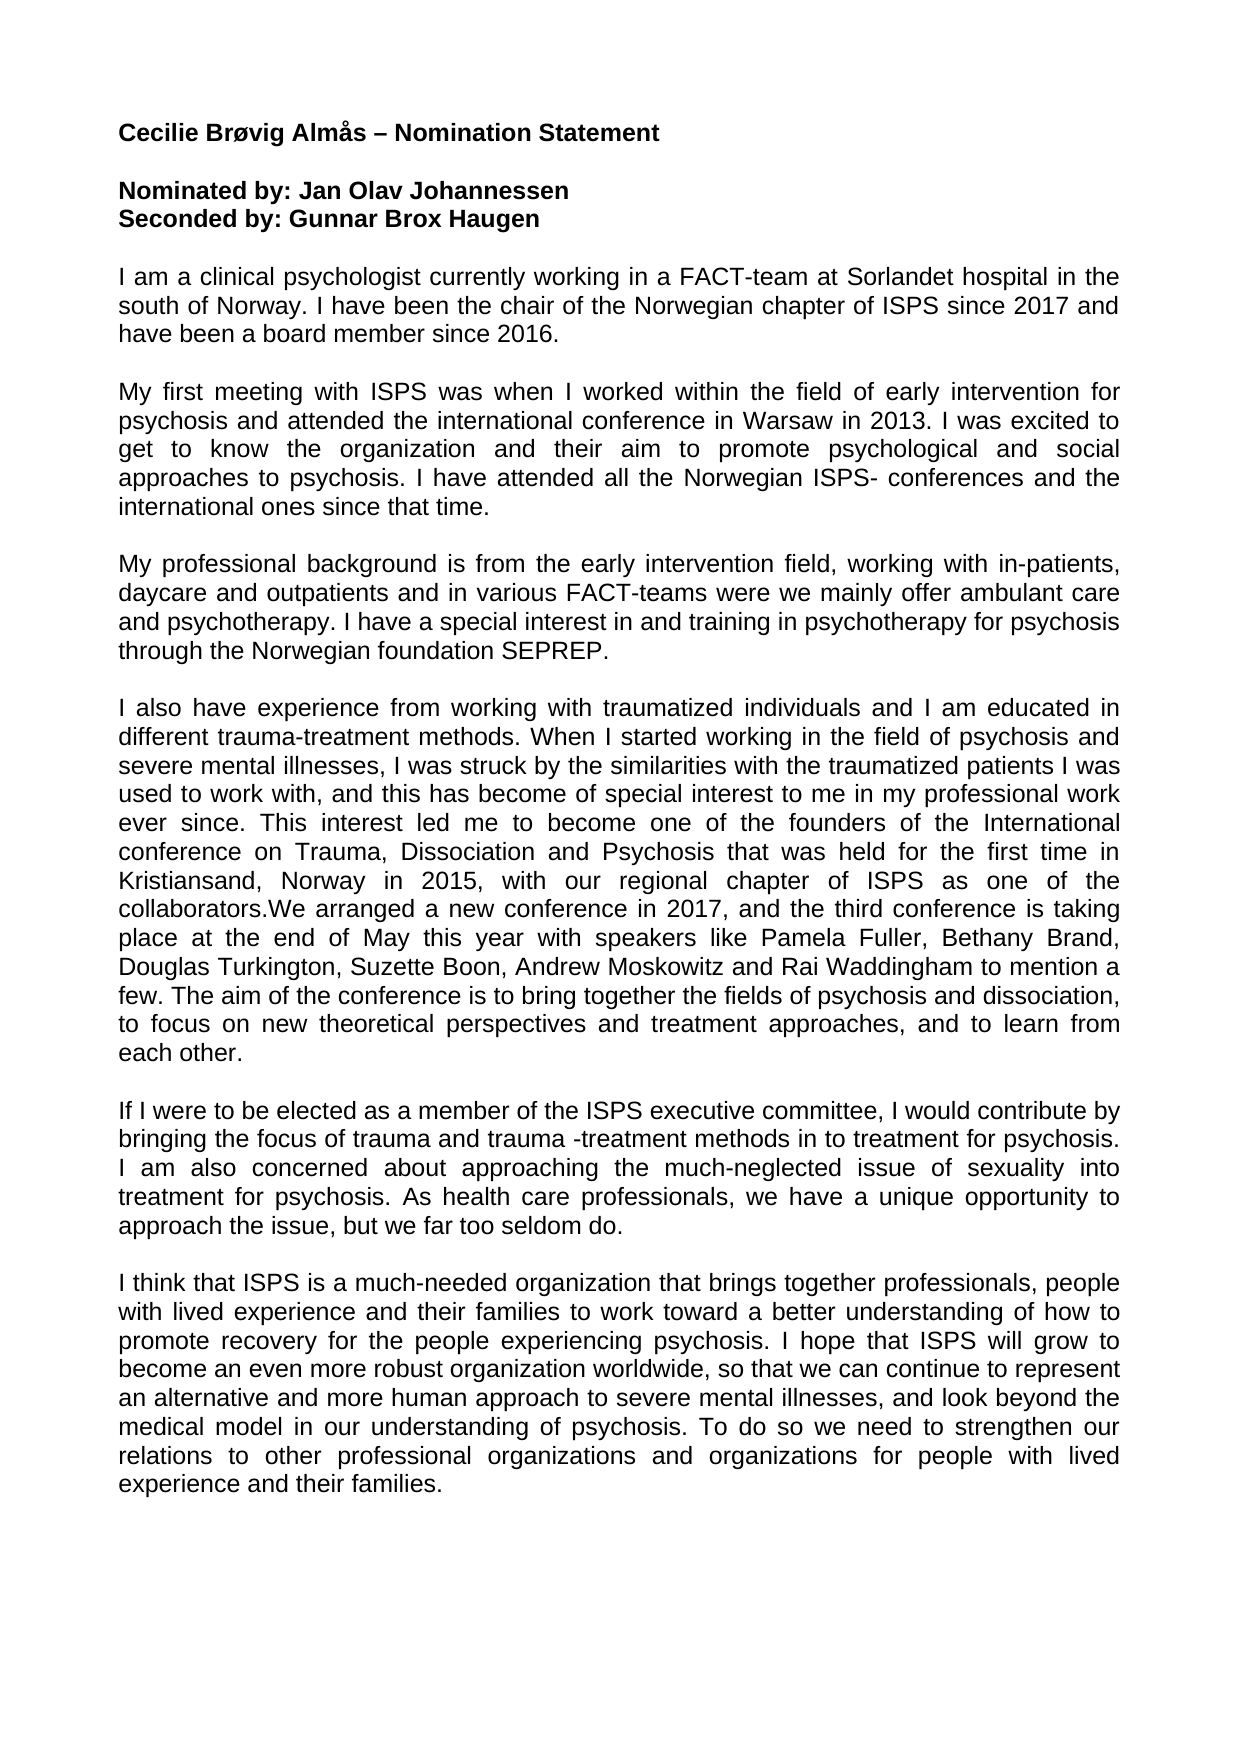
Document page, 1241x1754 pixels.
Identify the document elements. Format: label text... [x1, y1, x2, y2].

text I am a clinical psychologist currently working in a FACT-team at Sorlandet hospital in the south of Norway. I have been the chair of the Norwegian chapter of ISPS since 2017 and have been a board member since 2016. [118, 262, 1122, 348]
text I also have experience from working with traumatized individuals and I am educated in different trauma-treatment methods. When I started working in the field of psychosis and severe mental illnesses, I was struck by the similarities with the traumatized patients I was used to work with, and this has become of special interest to me in my professional work ever since. This interest led me to become one of the founders of the International conference on Trauma, Dissociation and Psychosis that was held for the first time in Kristiansand, Norway in 2015, with our regional chapter of ISPS as one of the collaborators.We arranged a new conference in 2017, and the third conference is taking place at the end of May this year with speakers like Pamela Fuller, Bethany Brand, Douglas Turkington, Suzette Boon, Andrew Moskowitz and Rai Waddingham to mention a few. The aim of the conference is to bring together the fields of psychosis and dissociation, to focus on new theoretical perspectives and treatment approaches, and to learn from each other. [118, 693, 1122, 1067]
text Nominated by: Jan Olav Johannessen [118, 176, 1122, 204]
text I think that ISPS is a much-needed organization that brings together professionals, people with lived experience and their families to work toward a better understanding of how to promote recovery for the people experiencing psychosis. I hope that ISPS will grow to become an even more robust organization worldwide, so that we can continue to represent an alternative and more human approach to severe mental illnesses, and look beyond the medical model in our understanding of psychosis. To do so we need to strengthen our relations to other professional organizations and organizations for people with lived experience and their families. [118, 1268, 1122, 1498]
text Seconded by: Gunnar Brox Haugen [118, 204, 1122, 233]
text My professional background is from the early intervention field, working with in-patients, daycare and outpatients and in various FACT-teams were we mainly offer ambulant care and psychotherapy. I have a special interest in and training in psychotherapy for psychosis through the Norwegian foundation SEPREP. [118, 549, 1122, 664]
text If I were to be elected as a member of the ISPS executive committee, I would contribute by bringing the focus of trauma and trauma -treatment methods in to treatment for psychosis. I am also concerned about approaching the much-neglected issue of sexuality into treatment for psychosis. As health care professionals, we have a unique opportunity to approach the issue, but we far too seldom do. [118, 1096, 1122, 1239]
text My first meeting with ISPS was when I worked within the field of early intervention for psychosis and attended the international conference in Warsaw in 2013. I was excited to get to know the organization and their aim to promote psychological and social approaches to psychosis. I have attended all the Norwegian ISPS- conferences and the international ones since that time. [118, 377, 1122, 521]
text Cecilie Brøvig Almås – Nomination Statement [118, 118, 1122, 147]
